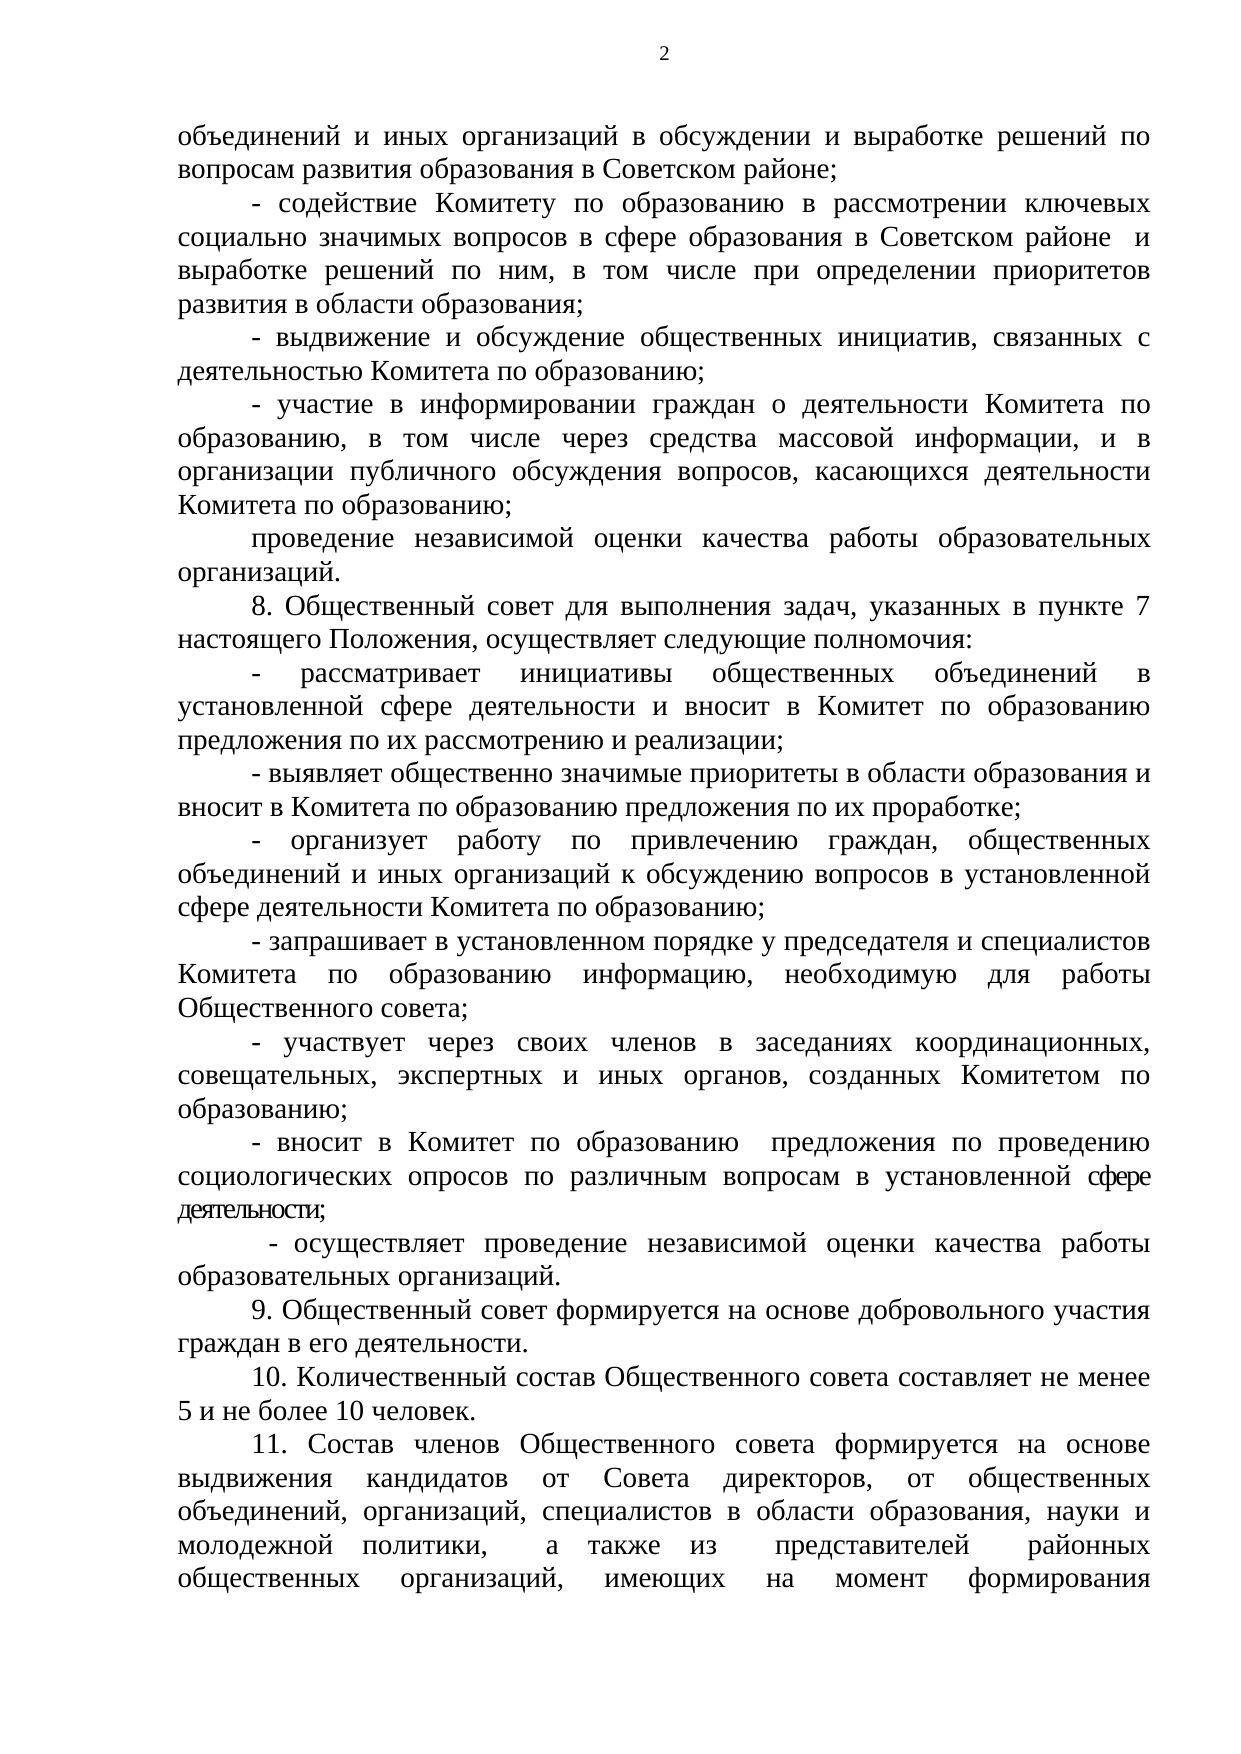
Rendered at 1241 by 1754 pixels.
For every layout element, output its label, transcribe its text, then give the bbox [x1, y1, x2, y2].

text - участвует через своих членов в заседаниях координационных, совещательных, экспертных и иных органов, созданных Комитетом по образованию; [177, 1024, 1152, 1124]
text - участие в информировании граждан о деятельности Комитета по образованию, в том числе через средства массовой информации, и в организации публичного обсуждения вопросов, касающихся деятельности Комитета по образованию; [177, 386, 1152, 521]
text - организует работу по привлечению граждан, общественных объединений и иных организаций к обсуждению вопросов в установленной сфере деятельности Комитета по образованию; [177, 822, 1152, 923]
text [177, 1426, 1152, 1594]
text - осуществляет проведение независимой оценки качества работы образовательных организаций. [177, 1225, 1152, 1292]
text - запрашивает в установленном порядке у председателя и специалистов Комитета по образованию информацию, необходимую для работы Общественного совета; [177, 923, 1152, 1024]
text проведение независимой оценки качества работы образовательных организаций. [177, 521, 1152, 588]
text 10. Количественный состав Общественного совета составляет не менее 5 и не более 10 человек. [177, 1359, 1152, 1426]
text - выявляет общественно значимые приоритеты в области образования и вносит в Комитета по образованию предложения по их проработке; [177, 755, 1152, 822]
text - рассматривает инициативы общественных объединений в установленной сфере деятельности и вносит в Комитет по образованию предложения по их рассмотрению и реализации; [177, 655, 1152, 755]
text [177, 118, 1152, 185]
text 9. Общественный совет формируется на основе добровольного участия граждан в его деятельности. [177, 1292, 1152, 1359]
text - вносит в Комитет по образованию предложения по проведению социологических опросов по различным вопросам в установленной сфере деятельности; [177, 1124, 1152, 1225]
text - содействие Комитету по образованию в рассмотрении ключевых социально значимых вопросов в сфере образования в Советском районе и выработке решений по ним, в том числе при определении приоритетов развития в области образования; [177, 185, 1152, 319]
text 8. Общественный совет для выполнения задач, указанных в пункте 7 настоящего Положения, осуществляет следующие полномочия: [177, 588, 1152, 655]
text - выдвижение и обсуждение общественных инициатив, связанных с деятельностью Комитета по образованию; [177, 319, 1152, 386]
